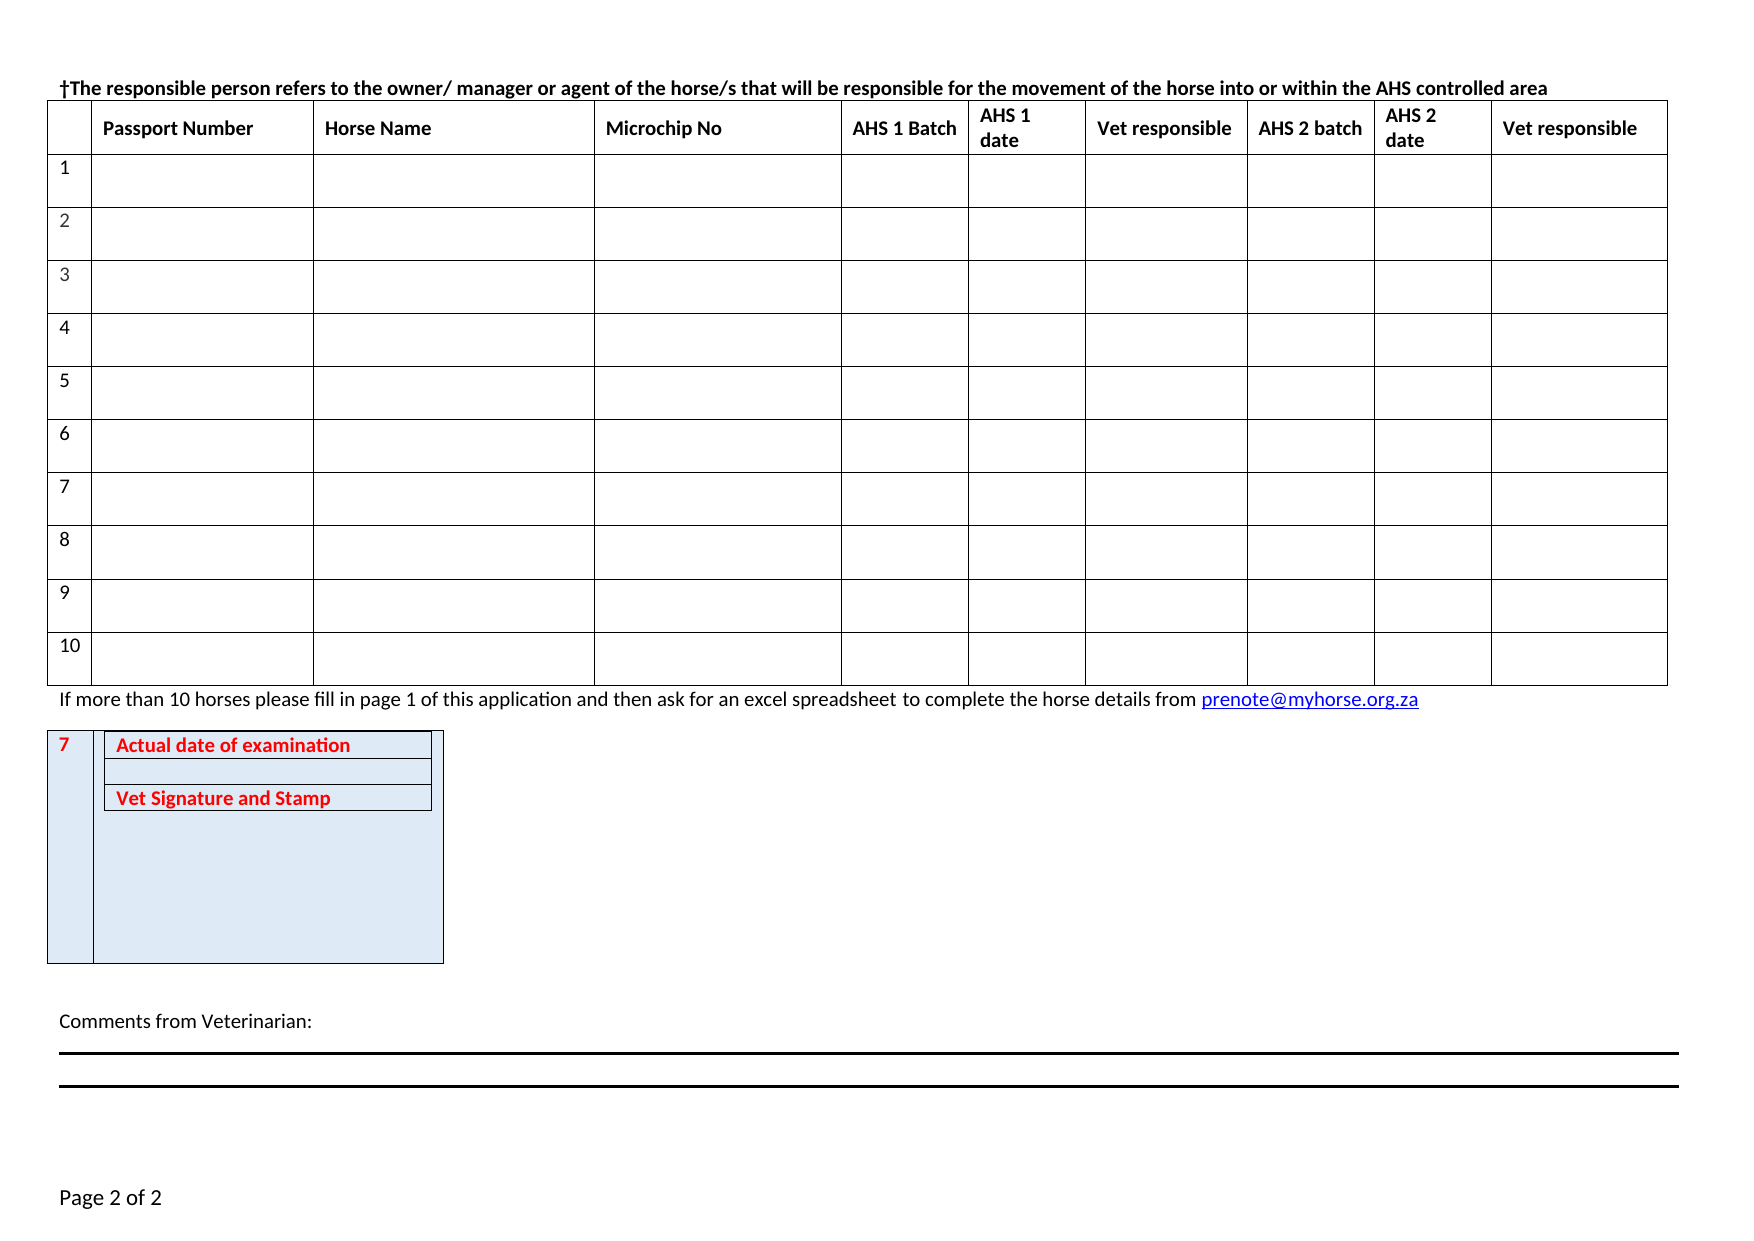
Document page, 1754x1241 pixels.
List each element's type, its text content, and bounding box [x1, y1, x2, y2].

table_cell [969, 633, 1085, 685]
table_cell [1086, 314, 1247, 366]
table_cell [92, 155, 313, 207]
table_cell [1375, 314, 1491, 366]
table_cell [1248, 580, 1374, 632]
table_cell [92, 314, 313, 366]
table_cell [1086, 526, 1247, 578]
table_cell [842, 208, 968, 260]
table_header Horse Name [314, 101, 594, 153]
table_header AHS 1 date [969, 101, 1085, 153]
table_cell [314, 420, 594, 472]
table_cell [314, 261, 594, 313]
table_cell 10 [48, 633, 91, 685]
table_cell [314, 580, 594, 632]
table_header Vet responsible [1086, 101, 1247, 153]
table_cell [842, 526, 968, 578]
table_cell 9 [48, 580, 91, 632]
table_cell [1375, 208, 1491, 260]
text If more than 10 horses please fill in page 1 of this application and then ask for an excel spreadsheet to complete the horse details from prenote@myhorse.org.za [59, 686, 1679, 711]
table_cell [1086, 208, 1247, 260]
table_cell [1375, 420, 1491, 472]
table_cell [1086, 580, 1247, 632]
table_cell [595, 526, 841, 578]
table_cell [595, 314, 841, 366]
table_cell [1086, 155, 1247, 207]
table_cell 1 [48, 155, 91, 207]
table_cell [92, 261, 313, 313]
table_cell [92, 420, 313, 472]
table_cell [92, 633, 313, 685]
table_cell [1375, 155, 1491, 207]
table_cell [92, 526, 313, 578]
table_cell [1248, 633, 1374, 685]
table_cell [92, 580, 313, 632]
table_header AHS 2 batch [1248, 101, 1374, 153]
table_cell [595, 420, 841, 472]
table_cell [1492, 314, 1667, 366]
table_cell [1248, 314, 1374, 366]
table_cell [842, 580, 968, 632]
table_cell [314, 314, 594, 366]
table_cell [1248, 526, 1374, 578]
table_cell [842, 314, 968, 366]
table_cell [1375, 261, 1491, 313]
table_header AHS 1 Batch [842, 101, 968, 153]
table_cell [314, 473, 594, 525]
table_header [48, 101, 91, 153]
table_cell [595, 580, 841, 632]
table_cell [1086, 420, 1247, 472]
table_cell [1492, 420, 1667, 472]
table_cell [1248, 208, 1374, 260]
table_cell 7 [48, 473, 91, 525]
table_cell [1086, 367, 1247, 419]
text Comments from Veterinarian: [59, 1008, 1679, 1033]
table_cell [1492, 208, 1667, 260]
table_cell [842, 420, 968, 472]
table_cell [1492, 633, 1667, 685]
table_cell [595, 208, 841, 260]
table_cell [969, 155, 1085, 207]
table_cell [314, 208, 594, 260]
table_cell [969, 526, 1085, 578]
table_cell [1375, 633, 1491, 685]
table_cell [595, 261, 841, 313]
table_cell [1248, 155, 1374, 207]
table_cell [842, 261, 968, 313]
table_cell [969, 473, 1085, 525]
table_cell [842, 473, 968, 525]
table_cell [969, 420, 1085, 472]
table_cell [1248, 420, 1374, 472]
table_header Passport Number [92, 101, 313, 153]
table_cell [1248, 367, 1374, 419]
table_cell [842, 633, 968, 685]
table_cell [969, 208, 1085, 260]
table_cell [92, 208, 313, 260]
table_cell [1375, 367, 1491, 419]
table_header [94, 731, 443, 963]
table_cell [595, 367, 841, 419]
table_cell [1492, 155, 1667, 207]
table_cell [1492, 526, 1667, 578]
table_cell [1086, 633, 1247, 685]
table_cell 6 [48, 420, 91, 472]
table_cell [842, 155, 968, 207]
table_cell [595, 155, 841, 207]
table_header 7 [48, 731, 93, 963]
table_cell [842, 367, 968, 419]
table_cell [1375, 580, 1491, 632]
table_cell [314, 633, 594, 685]
table_cell [92, 473, 313, 525]
table_header AHS 2 date [1375, 101, 1491, 153]
table_cell [1375, 526, 1491, 578]
table_cell 3 [48, 261, 91, 313]
table_cell [314, 367, 594, 419]
table_cell [1248, 261, 1374, 313]
table_cell [314, 526, 594, 578]
table_cell 5 [48, 367, 91, 419]
table_cell [1248, 473, 1374, 525]
table_cell [969, 261, 1085, 313]
table_cell [1492, 367, 1667, 419]
table_cell [1492, 473, 1667, 525]
table_cell [969, 314, 1085, 366]
table_cell [969, 367, 1085, 419]
table_header Vet responsible [1492, 101, 1667, 153]
table_cell [595, 473, 841, 525]
table_cell [969, 580, 1085, 632]
table_cell [1492, 580, 1667, 632]
table_cell [1375, 473, 1491, 525]
text †The responsible person refers to the owner/ manager or agent of the horse/s that will be responsible for the movement of the horse into or within the AHS controlled area [59, 75, 1679, 100]
table_cell [595, 633, 841, 685]
table_cell 4 [48, 314, 91, 366]
table_header Microchip No [595, 101, 841, 153]
table_cell [92, 367, 313, 419]
table_cell 8 [48, 526, 91, 578]
table_cell 2 [48, 208, 91, 260]
table_cell [1086, 473, 1247, 525]
table_cell [314, 155, 594, 207]
table_cell [1086, 261, 1247, 313]
table_cell [1492, 261, 1667, 313]
